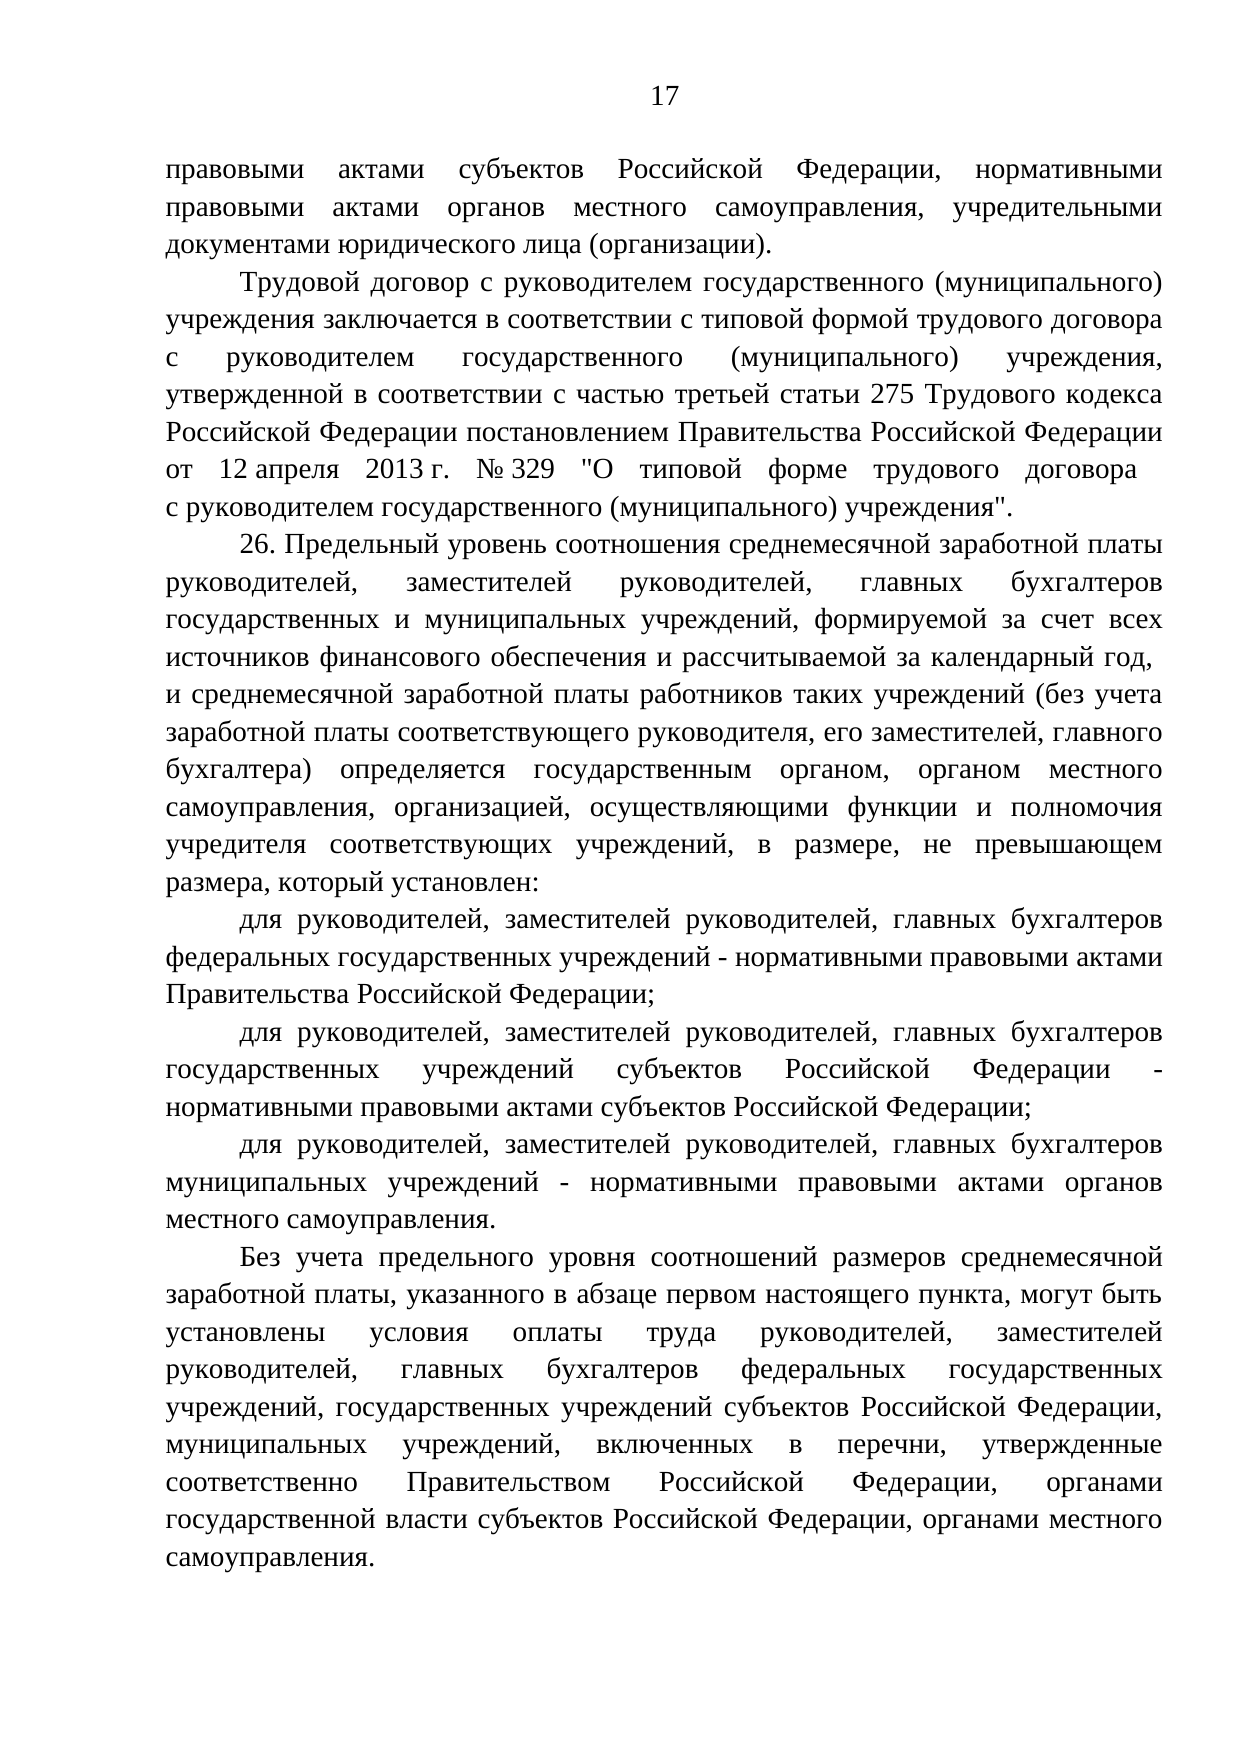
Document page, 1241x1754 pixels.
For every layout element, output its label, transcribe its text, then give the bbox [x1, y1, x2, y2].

text Без учета предельного уровня соотношений размеров среднемесячной заработной платы, указанного в абзаце первом настоящего пункта, могут быть установлены условия оплаты труда руководителей, заместителей руководителей, главных бухгалтеров федеральных государственных учреждений, государственных учреждений субъектов Российской Федерации, муниципальных учреждений, включенных в перечни, утвержденные соответственно Правительством Российской Федерации, органами государственной власти субъектов Российской Федерации, органами местного самоуправления. [165, 1235, 1163, 1573]
text 26. Предельный уровень соотношения среднемесячной заработной платы руководителей, заместителей руководителей, главных бухгалтеров государственных и муниципальных учреждений, формируемой за счет всех источников финансового обеспечения и рассчитываемой за календарный год, и среднемесячной заработной платы работников таких учреждений (без учета заработной платы соответствующего руководителя, его заместителей, главного бухгалтера) определяется государственным органом, органом местного самоуправления, организацией, осуществляющими функции и полномочия учредителя соответствующих учреждений, в размере, не превышающем размера, который установлен: [165, 523, 1163, 898]
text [165, 148, 1163, 260]
text для руководителей, заместителей руководителей, главных бухгалтеров государственных учреждений субъектов Российской Федерации - нормативными правовыми актами субъектов Российской Федерации; [165, 1010, 1163, 1123]
text для руководителей, заместителей руководителей, главных бухгалтеров федеральных государственных учреждений - нормативными правовыми актами Правительства Российской Федерации; [165, 898, 1163, 1010]
text для руководителей, заместителей руководителей, главных бухгалтеров муниципальных учреждений - нормативными правовыми актами органов местного самоуправления. [165, 1123, 1163, 1235]
text Трудовой договор с руководителем государственного (муниципального) учреждения заключается в соответствии с типовой формой трудового договора с руководителем государственного (муниципального) учреждения, утвержденной в соответствии с частью третьей статьи 275 Трудового кодекса Российской Федерации постановлением Правительства Российской Федерации от 12 апреля 2013 г. № 329 "О типовой форме трудового договора с руководителем государственного (муниципального) учреждения". [165, 260, 1163, 523]
